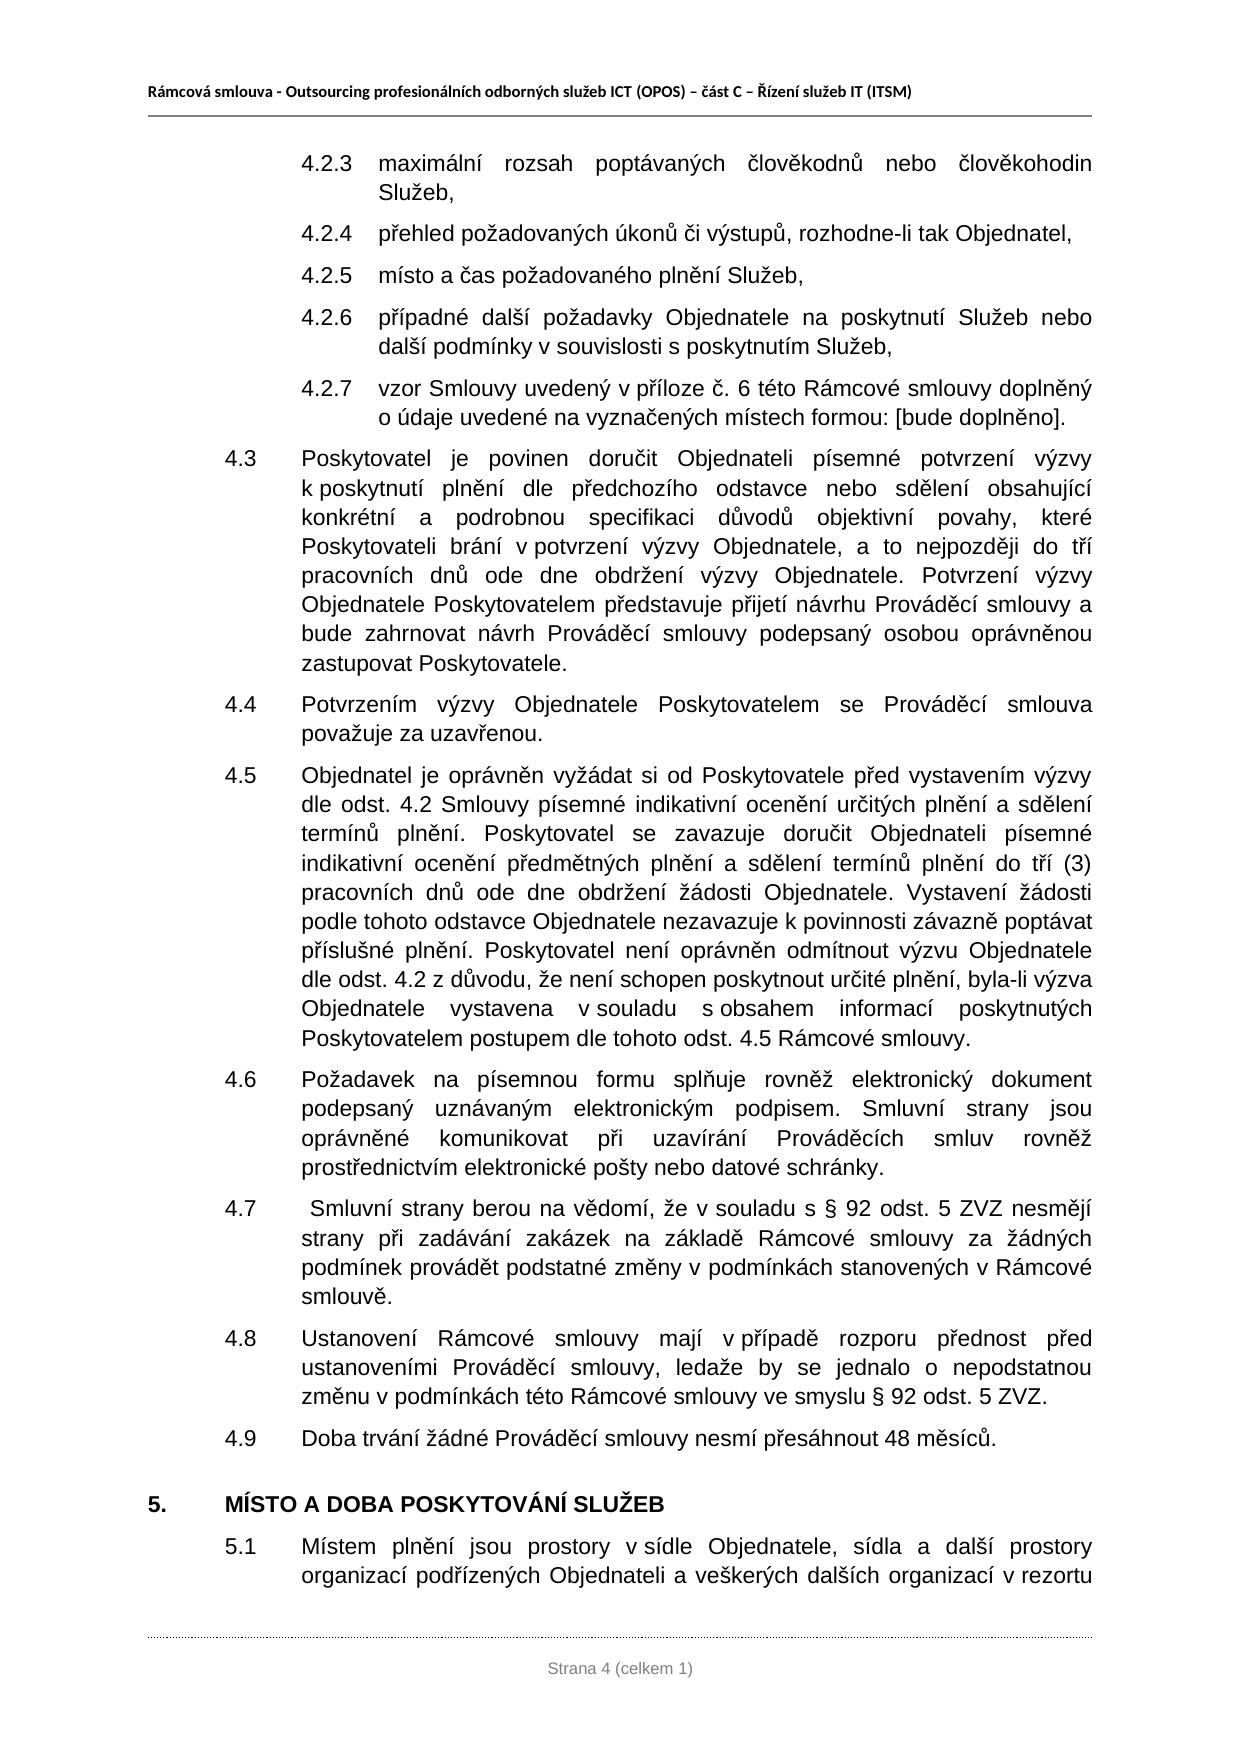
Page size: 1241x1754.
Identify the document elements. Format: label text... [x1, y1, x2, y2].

text Požadavek na písemnou formu splňuje rovněž elektronický dokument podepsaný uznávaným elektronickým podpisem. Smluvní strany jsou oprávněné komunikovat při uzavírání Prováděcích smluv rovněž prostřednictvím elektronické pošty nebo datové schránky. [224, 1064, 1092, 1181]
text Ustanovení Rámcové smlouvy mají v případě rozporu přednost před ustanoveními Prováděcí smlouvy, ledaže by se jednalo o nepodstatnou změnu v podmínkách této Rámcové smlouvy ve smyslu § 92 odst. 5 ZVZ. [224, 1323, 1092, 1410]
list místo a čas požadovaného plnění Služeb, [301, 260, 1092, 289]
list přehled požadovaných úkonů či výstupů, rozhodne-li tak Objednatel, [301, 218, 1092, 248]
list případné další požadavky Objednatele na poskytnutí Služeb nebo další podmínky v souvislosti s poskytnutím Služeb, [301, 302, 1092, 360]
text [224, 1531, 1092, 1589]
list vzor Smlouvy uvedený v příloze č. 6 této Rámcové smlouvy doplněný o údaje uvedené na vyznačených místech formou: [bude doplněno]. [301, 373, 1092, 431]
text Smluvní strany berou na vědomí, že v souladu s § 92 odst. 5 ZVZ nesmějí strany při zadávání zakázek na základě Rámcové smlouvy za žádných podmínek provádět podstatné změny v podmínkách stanovených v Rámcové smlouvě. [224, 1193, 1092, 1310]
text Potvrzením výzvy Objednatele Poskytovatelem se Prováděcí smlouva považuje za uzavřenou. [224, 689, 1092, 748]
text Doba trvání žádné Prováděcí smlouvy nesmí přesáhnout 48 měsíců. [224, 1423, 1092, 1452]
text MÍSTO A DOBA POSKYTOVÁNÍ SLUŽEB [148, 1489, 1092, 1518]
text Poskytovatel je povinen doručit Objednateli písemné potvrzení výzvy k poskytnutí plnění dle předchozího odstavce nebo sdělení obsahující konkrétní a podrobnou specifikaci důvodů objektivní povahy, které Poskytovateli brání v potvrzení výzvy Objednatele, a to nejpozději do tří pracovních dnů ode dne obdržení výzvy Objednatele. Potvrzení výzvy Objednatele Poskytovatelem představuje přijetí návrhu Prováděcí smlouvy a bude zahrnovat návrh Prováděcí smlouvy podepsaný osobou oprávněnou zastupovat Poskytovatele. [224, 443, 1092, 677]
list maximální rozsah poptávaných člověkodnů nebo člověkohodin Služeb, [301, 148, 1092, 206]
text Objednatel je oprávněn vyžádat si od Poskytovatele před vystavením výzvy dle odst. 4.2 Smlouvy písemné indikativní ocenění určitých plnění a sdělení termínů plnění. Poskytovatel se zavazuje doručit Objednateli písemné indikativní ocenění předmětných plnění a sdělení termínů plnění do tří (3) pracovních dnů ode dne obdržení žádosti Objednatele. Vystavení žádosti podle tohoto odstavce Objednatele nezavazuje k povinnosti závazně poptávat příslušné plnění. Poskytovatel není oprávněn odmítnout výzvu Objednatele dle odst. 4.2 z důvodu, že není schopen poskytnout určité plnění, byla-li výzva Objednatele vystavena v souladu s obsahem informací poskytnutých Poskytovatelem postupem dle tohoto odst. 4.5 Rámcové smlouvy. [224, 760, 1092, 1052]
